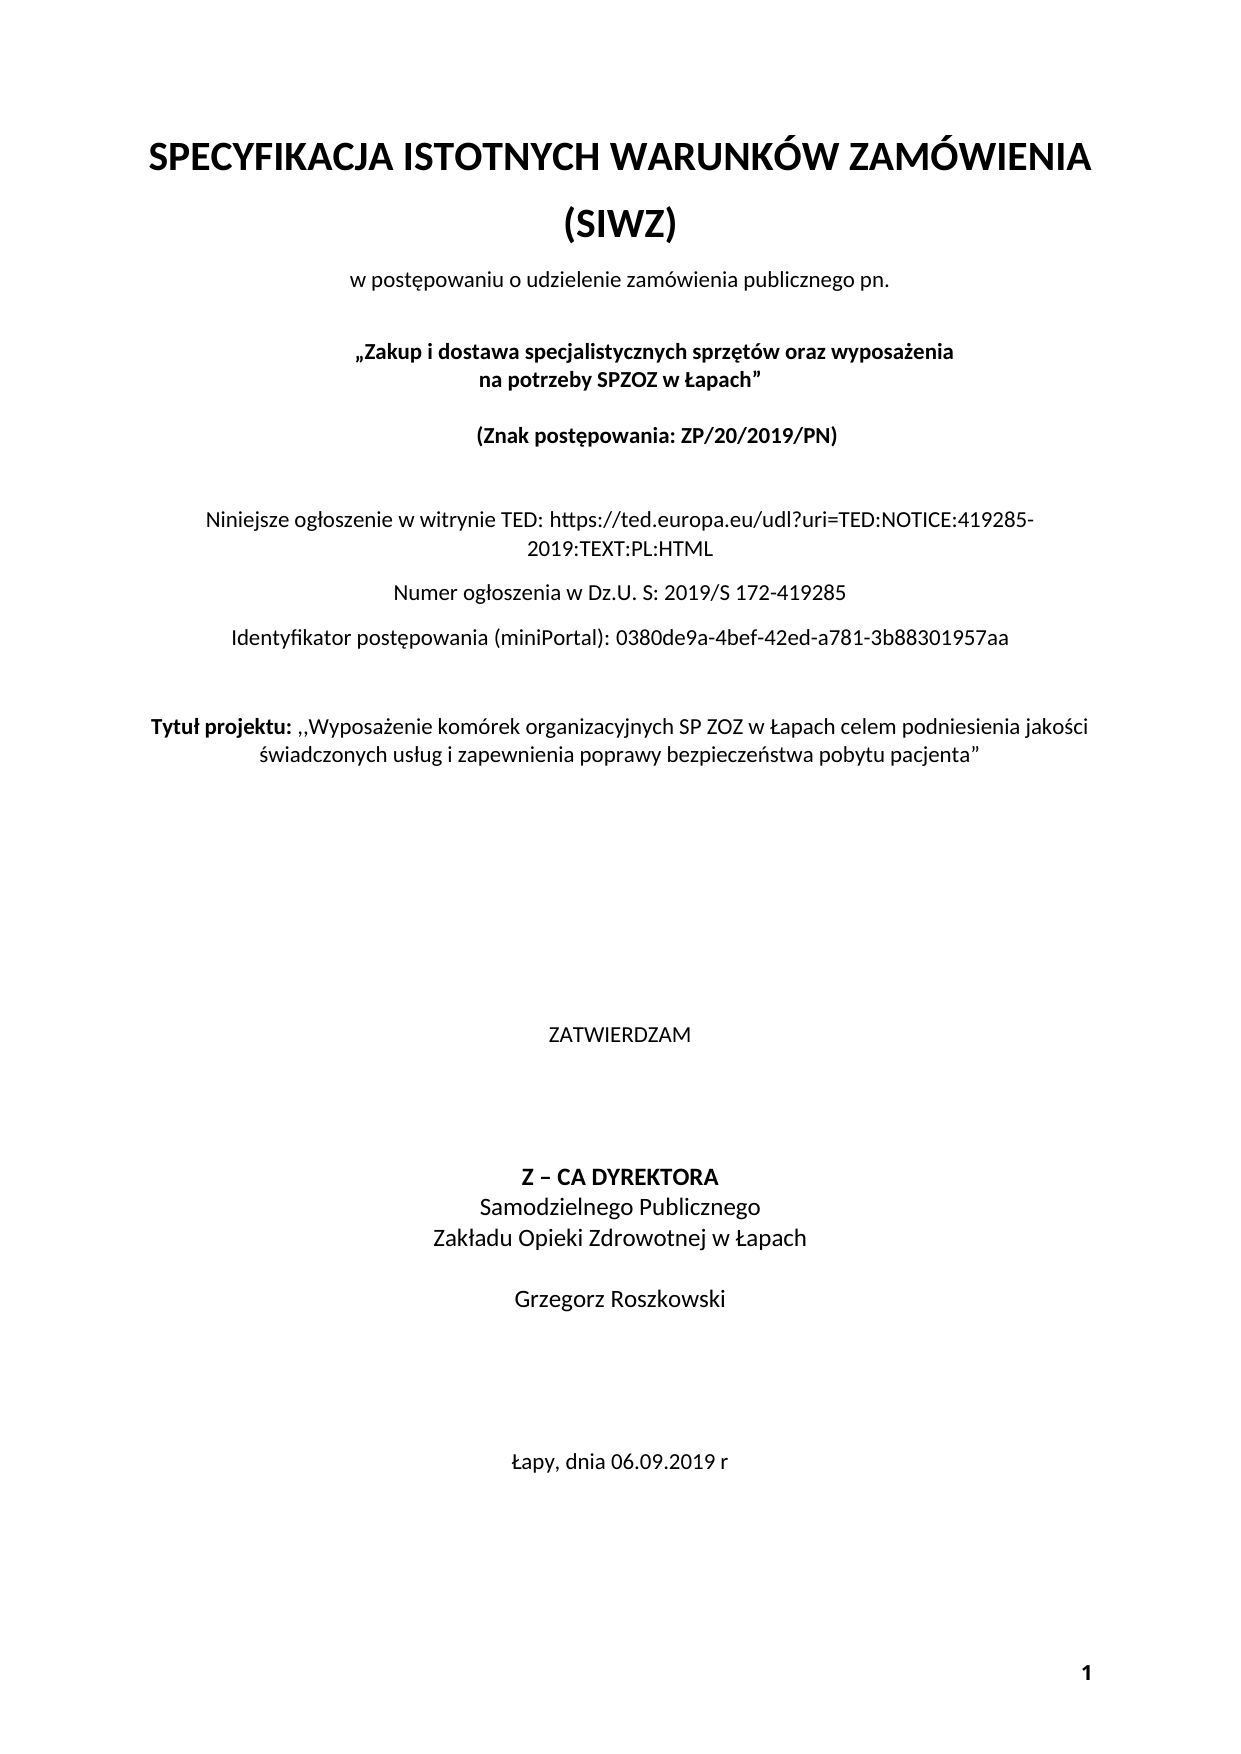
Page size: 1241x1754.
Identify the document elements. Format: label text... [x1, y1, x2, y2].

text Niniejsze ogłoszenie w witrynie TED: https://ted.europa.eu/udl?uri=TED:NOTICE:419285-2019:TEXT:PL:HTML [148, 506, 1092, 562]
text Z – CA DYREKTORA [148, 1161, 1092, 1191]
text SPECYFIKACJA ISTOTNYCH WARUNKÓW ZAMÓWIENIA [148, 130, 1092, 181]
text Zakładu Opieki Zdrowotnej w Łapach [148, 1222, 1092, 1252]
text (SIWZ) [148, 197, 1092, 248]
text ZATWIERDZAM [148, 1021, 1092, 1049]
text Samodzielnego Publicznego [148, 1191, 1092, 1222]
text Tytuł projektu: ,,Wyposażenie komórek organizacyjnych SP ZOZ w Łapach celem podniesienia jakości świadczonych usług i zapewnienia poprawy bezpieczeństwa pobytu pacjenta” [148, 712, 1092, 768]
text Grzegorz Roszkowski [148, 1283, 1092, 1313]
text „Zakup i dostawa specjalistycznych sprzętów oraz wyposażenia na potrzeby SPZOZ w Łapach” [148, 337, 1092, 393]
text Łapy, dnia 06.09.2019 r [148, 1447, 1092, 1475]
text Numer ogłoszenia w Dz.U. S: 2019/S 172-419285 [148, 578, 1092, 606]
text Identyfikator postępowania (miniPortal): 0380de9a-4bef-42ed-a781-3b88301957aa [148, 623, 1092, 651]
text w postępowaniu o udzielenie zamówienia publicznego pn. [148, 265, 1092, 293]
text (Znak postępowania: ZP/20/2019/PN) [148, 422, 1092, 449]
